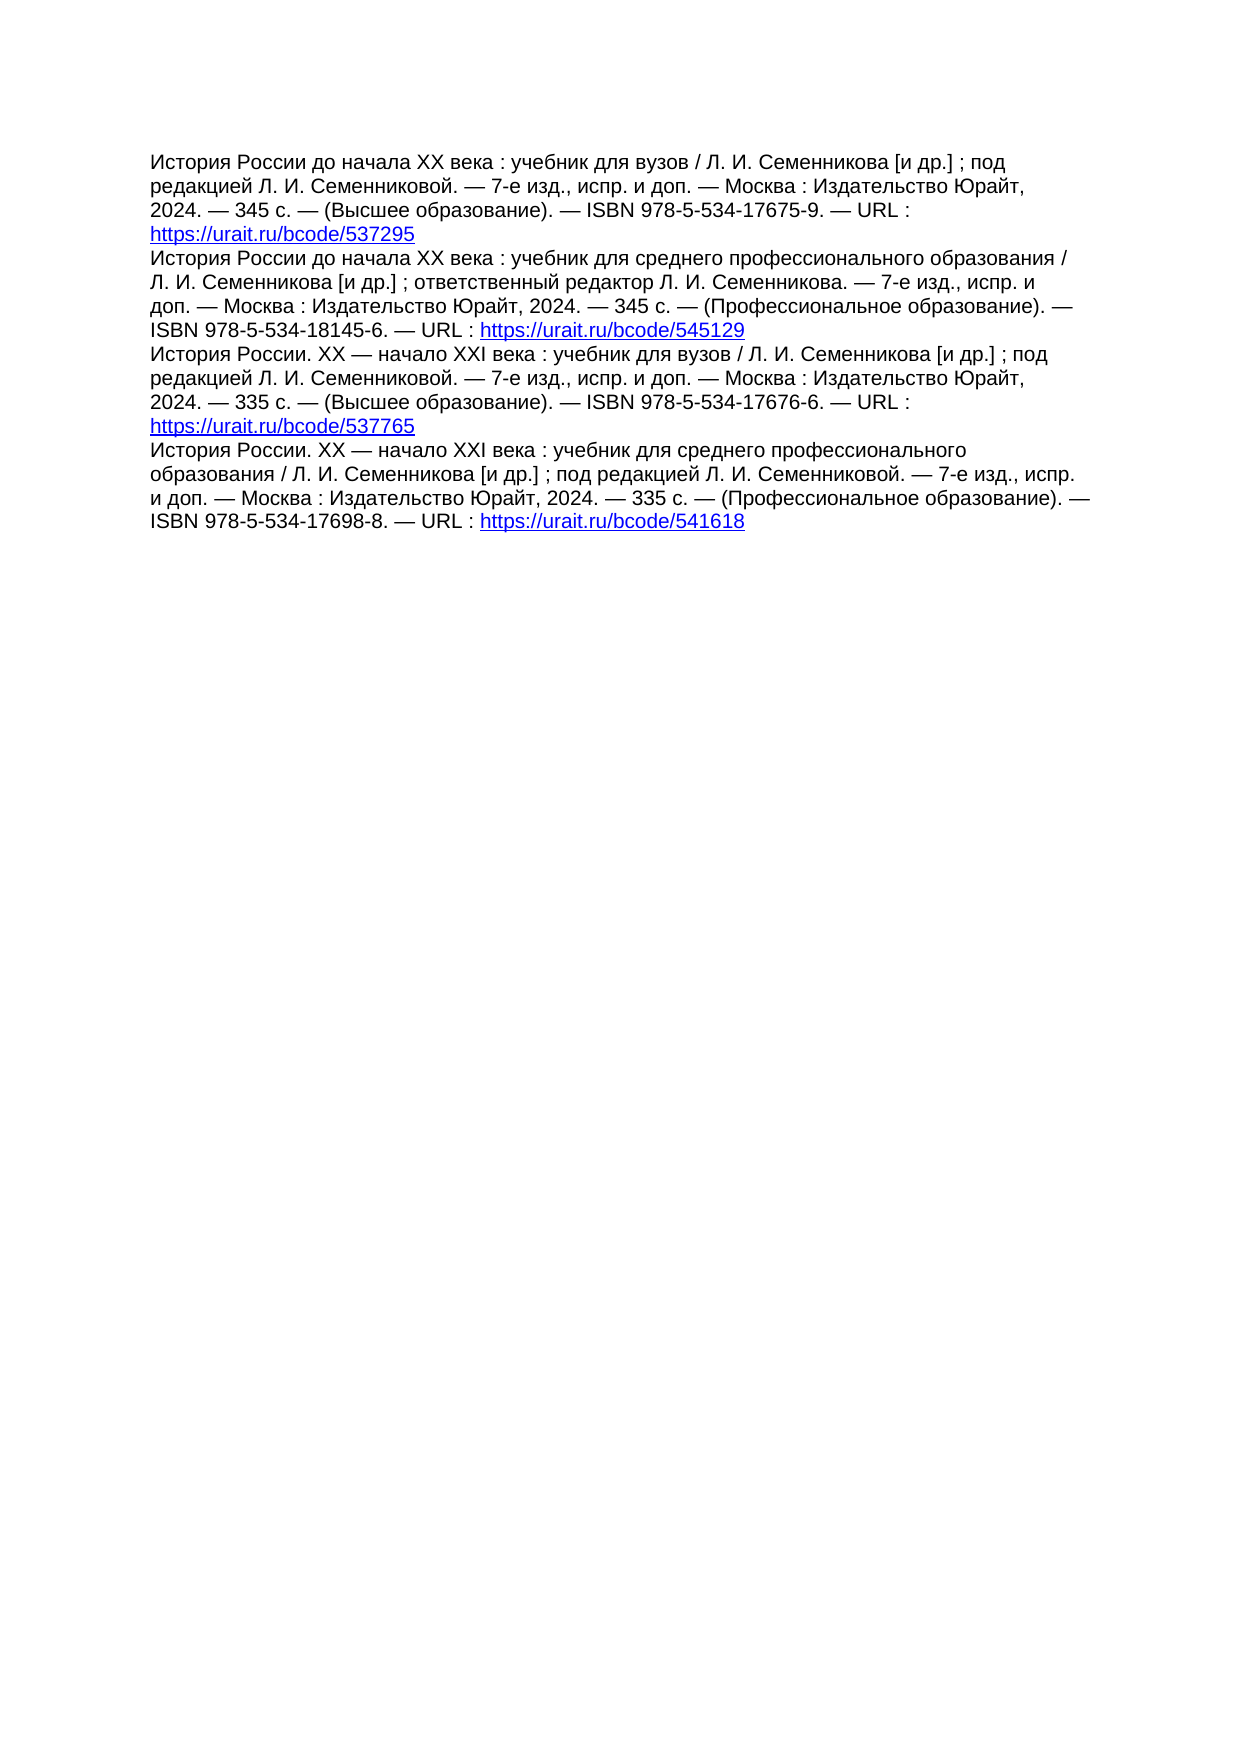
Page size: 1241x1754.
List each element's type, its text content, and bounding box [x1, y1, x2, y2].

text История России до начала ХХ века : учебник для среднего профессионального образования / Л. И. Семенникова [и др.] ; ответственный редактор Л. И. Семенникова. — 7-е изд., испр. и доп. — Москва : Издательство Юрайт, 2024. — 345 с. — (Профессиональное образование). — ISBN 978-5-534-18145-6. — URL : https://urait.ru/bcode/545129 [150, 246, 1090, 342]
text История России. ХХ — начало XXI века : учебник для вузов / Л. И. Семенникова [и др.] ; под редакцией Л. И. Семенниковой. — 7-е изд., испр. и доп. — Москва : Издательство Юрайт, 2024. — 335 с. — (Высшее образование). — ISBN 978-5-534-17676-6. — URL : https://urait.ru/bcode/537765 [150, 342, 1090, 437]
text История России до начала ХХ века : учебник для вузов / Л. И. Семенникова [и др.] ; под редакцией Л. И. Семенниковой. — 7-е изд., испр. и доп. — Москва : Издательство Юрайт, 2024. — 345 с. — (Высшее образование). — ISBN 978-5-534-17675-9. — URL : https://urait.ru/bcode/537295 [150, 150, 1090, 246]
text История России. ХХ — начало XXI века : учебник для среднего профессионального образования / Л. И. Семенникова [и др.] ; под редакцией Л. И. Семенниковой. — 7-е изд., испр. и доп. — Москва : Издательство Юрайт, 2024. — 335 с. — (Профессиональное образование). — ISBN 978-5-534-17698-8. — URL : https://urait.ru/bcode/541618 [150, 437, 1090, 533]
